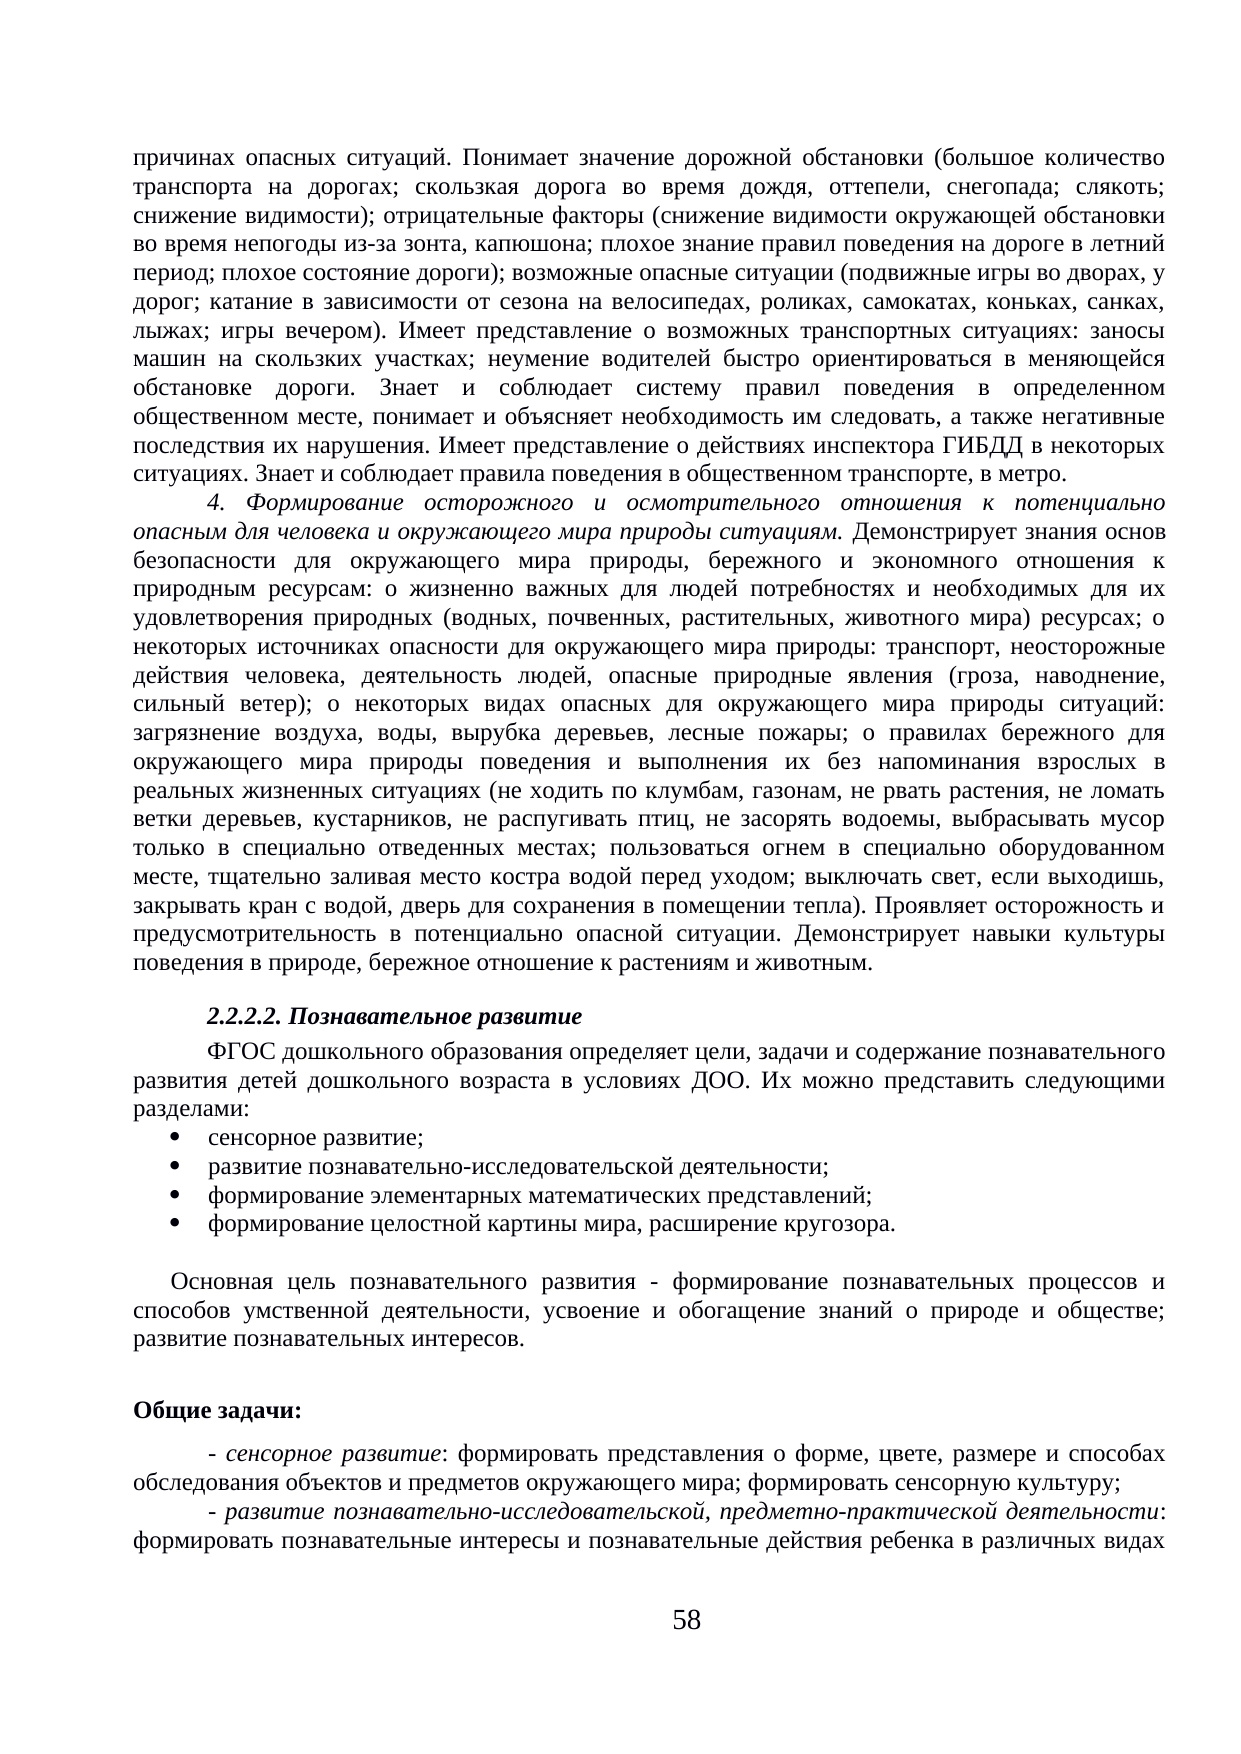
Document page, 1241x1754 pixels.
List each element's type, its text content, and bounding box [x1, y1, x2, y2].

text Основная цель познавательного развития - формирование познавательных процессов и способов умственной деятельности, усвоение и обогащение знаний о природе и обществе; развитие познавательных интересов. [133, 1266, 1166, 1352]
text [133, 1496, 1166, 1553]
text ФГОС дошкольного образования определяет цели, задачи и содержание познавательного развития детей дошкольного возраста в условиях ДОО. Их можно представить следующими разделами: [133, 1036, 1166, 1122]
text 4. Формирование осторожного и осмотрительного отношения к потенциально опасным для человека и окружающего мира природы ситуациям. Демонстрирует знания основ безопасности для окружающего мира природы, бережного и экономного отношения к природным ресурсам: о жизненно важных для людей потребностях и необходимых для их удовлетворения природных (водных, почвенных, растительных, животного мира) ресурсах; о некоторых источниках опасности для окружающего мира природы: транспорт, неосторожные действия человека, деятельность людей, опасные природные явления (гроза, наводнение, сильный ветер); о некоторых видах опасных для окружающего мира природы ситуаций: загрязнение воздуха, воды, вырубка деревьев, лесные пожары; о правилах бережного для окружающего мира природы поведения и выполнения их без напоминания взрослых в реальных жизненных ситуациях (не ходить по клумбам, газонам, не рвать растения, не ломать ветки деревьев, кустарников, не распугивать птиц, не засорять водоемы, выбрасывать мусор только в специально отведенных местах; пользоваться огнем в специально оборудованном месте, тщательно заливая место костра водой перед уходом; выключать свет, если выходишь, закрывать кран с водой, дверь для сохранения в помещении тепла). Проявляет осторожность и предусмотрительность в потенциально опасной ситуации. Демонстрирует навыки культуры поведения в природе, бережное отношение к растениям и животным. [133, 487, 1166, 976]
list формирование целостной картины мира, расширение кругозора. [170, 1208, 1166, 1237]
list развитие познавательно-исследовательской деятельности; [170, 1151, 1166, 1180]
list сенсорное развитие; [170, 1122, 1166, 1151]
text 2.2.2.2. Познавательное развитие [133, 1001, 1166, 1030]
text - сенсорное развитие: формировать представления о форме, цвете, размере и способах обследования объектов и предметов окружающего мира; формировать сенсорную культуру; [133, 1438, 1166, 1496]
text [133, 142, 1166, 487]
text Общие задачи: [133, 1395, 1166, 1424]
list формирование элементарных математических представлений; [170, 1180, 1166, 1208]
